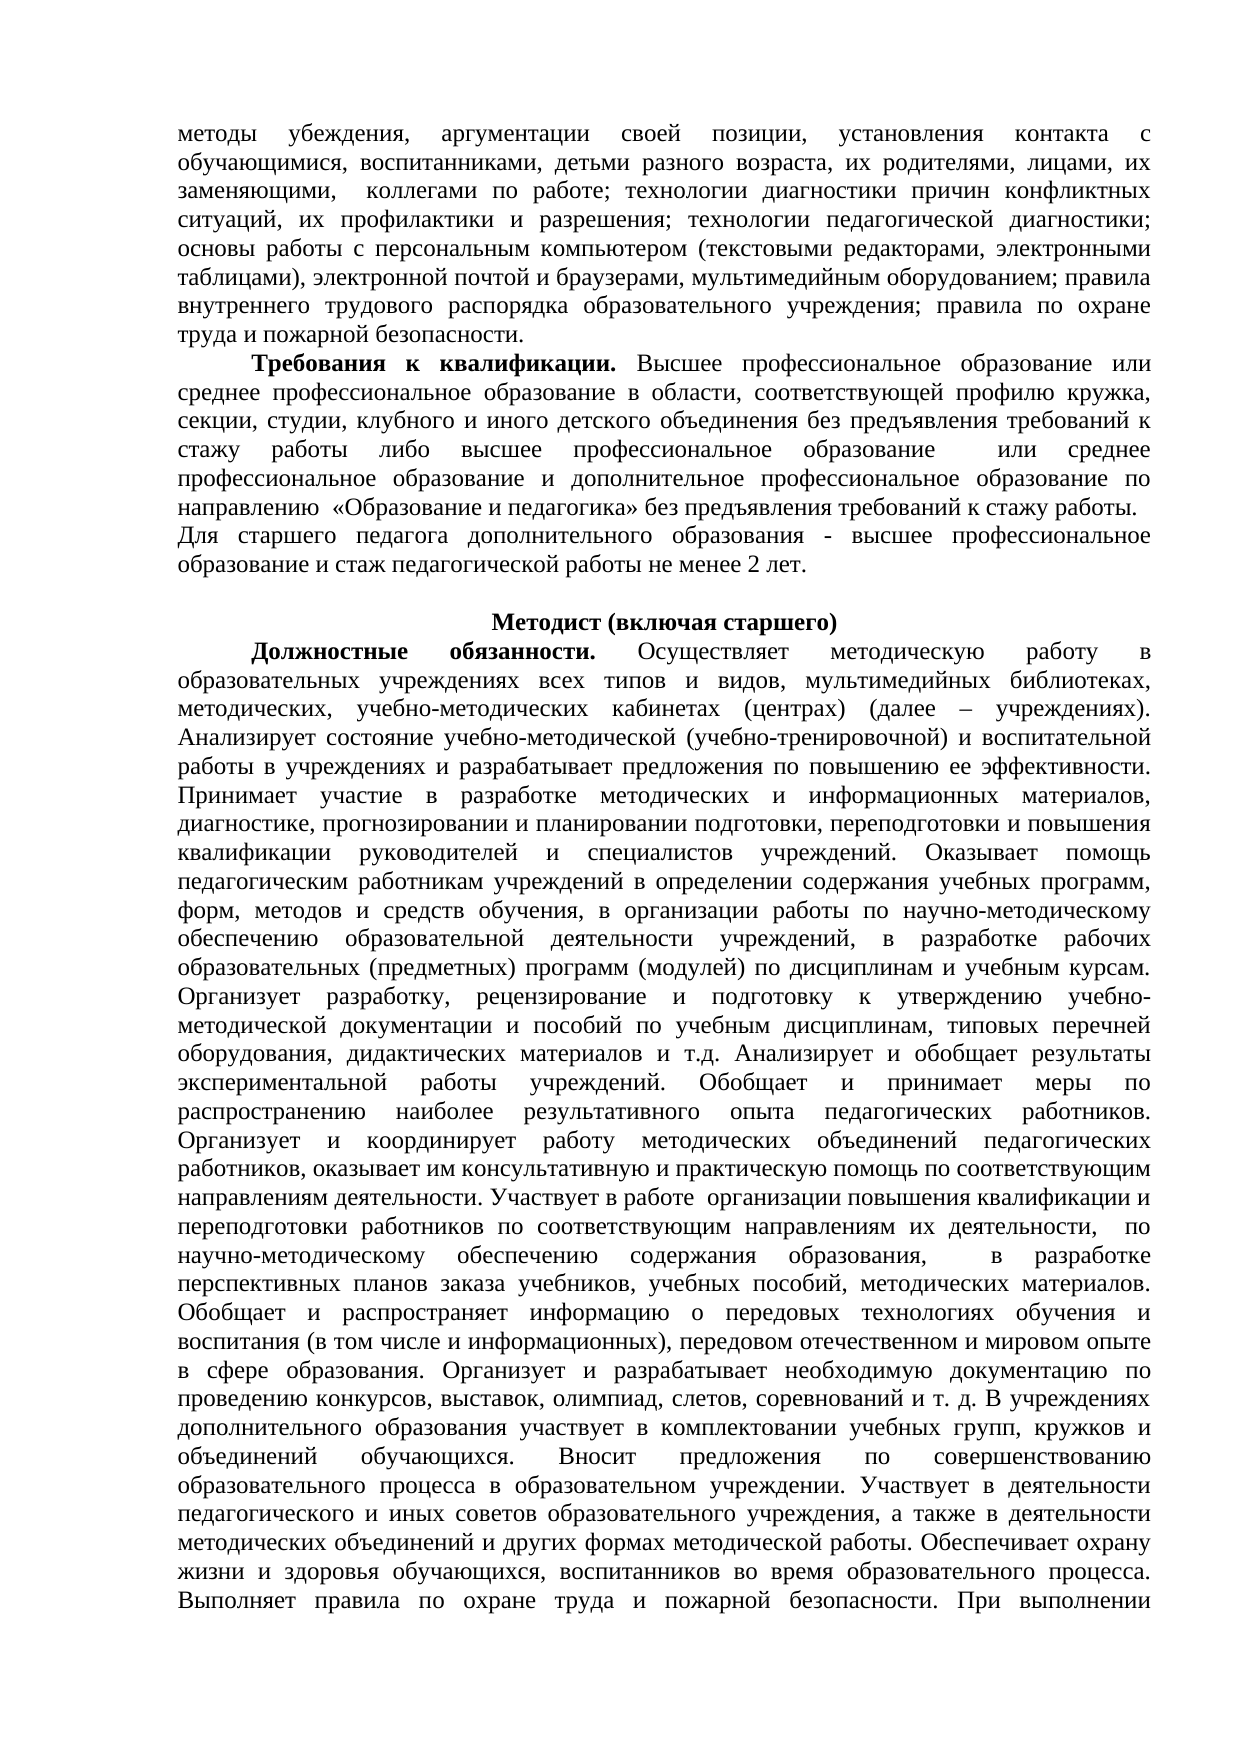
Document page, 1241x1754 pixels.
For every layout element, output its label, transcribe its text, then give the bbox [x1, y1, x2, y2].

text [177, 118, 1152, 348]
text Для старшего педагога дополнительного образования - высшее профессиональное образование и стаж педагогической работы не менее 2 лет. [177, 521, 1152, 578]
text Методист (включая старшего) [177, 607, 1152, 636]
text Требования к квалификации. Высшее профессиональное образование или среднее профессиональное образование в области, соответствующей профилю кружка, секции, студии, клубного и иного детского объединения без предъявления требований к стажу работы либо высшее профессиональное образование или среднее профессиональное образование и дополнительное профессиональное образование по направлению «Образование и педагогика» без предъявления требований к стажу работы. [177, 348, 1152, 521]
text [177, 636, 1152, 1613]
